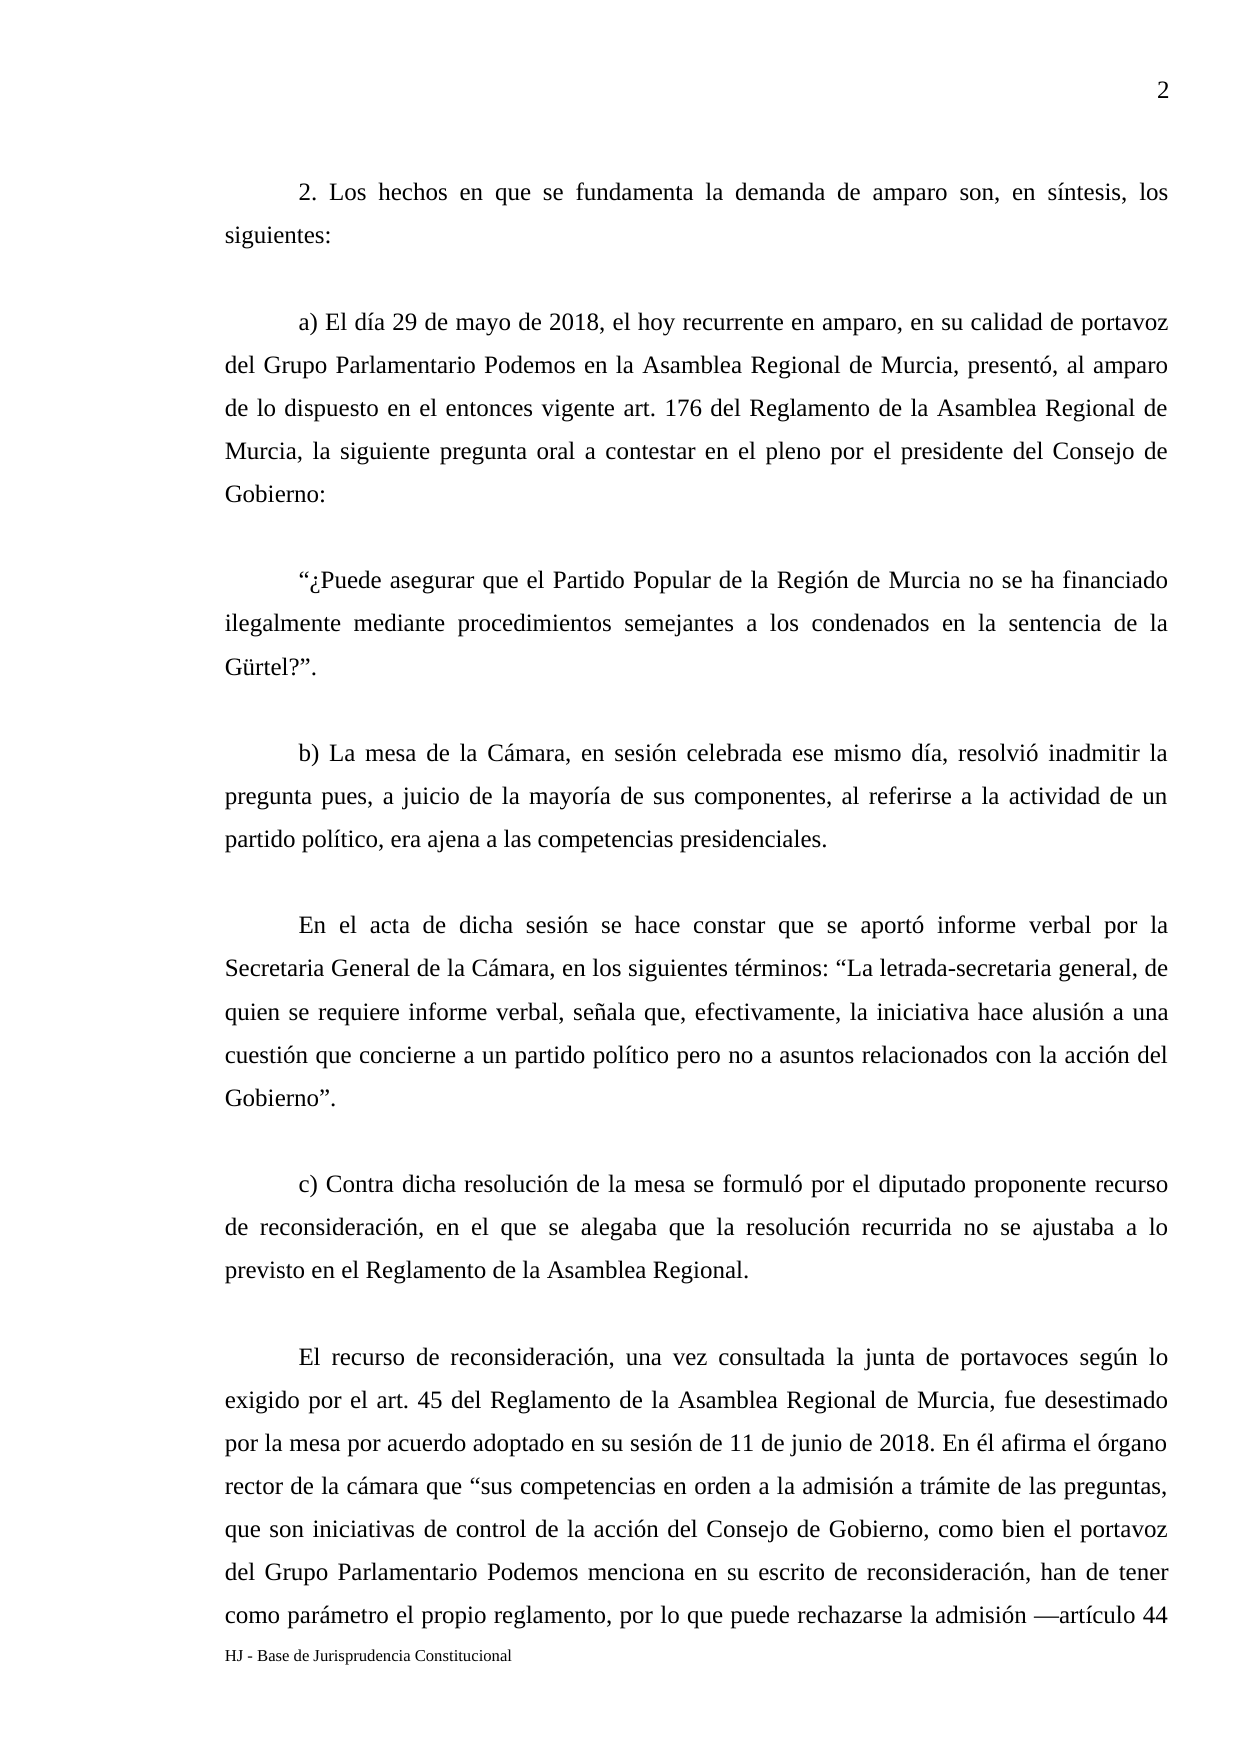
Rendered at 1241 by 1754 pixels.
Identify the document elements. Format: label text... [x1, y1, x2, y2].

text 2. Los hechos en que se fundamenta la demanda de amparo son, en síntesis, los siguientes: [224, 177, 1169, 249]
text a) El día 29 de mayo de 2018, el hoy recurrente en amparo, en su calidad de portavoz del Grupo Parlamentario Podemos en la Asamblea Regional de Murcia, presentó, al amparo de lo dispuesto en el entonces vigente art. 176 del Reglamento de la Asamblea Regional de Murcia, la siguiente pregunta oral a contestar en el pleno por el presidente del Consejo de Gobierno: [224, 307, 1169, 508]
text En el acta de dicha sesión se hace constar que se aportó informe verbal por la Secretaria General de la Cámara, en los siguientes términos: “La letrada-secretaria general, de quien se requiere informe verbal, señala que, efectivamente, la iniciativa hace alusión a una cuestión que concierne a un partido político pero no a asuntos relacionados con la acción del Gobierno”. [224, 910, 1169, 1112]
text “¿Puede asegurar que el Partido Popular de la Región de Murcia no se ha financiado ilegalmente mediante procedimientos semejantes a los condenados en la sentencia de la Gürtel?”. [224, 565, 1169, 680]
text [224, 1342, 1169, 1629]
text c) Contra dicha resolución de la mesa se formuló por el diputado proponente recurso de reconsideración, en el que se alegaba que la resolución recurrida no se ajustaba a lo previsto en el Reglamento de la Asamblea Regional. [224, 1169, 1169, 1284]
text b) La mesa de la Cámara, en sesión celebrada ese mismo día, resolvió inadmitir la pregunta pues, a juicio de la mayoría de sus componentes, al referirse a la actividad de un partido político, era ajena a las competencias presidenciales. [224, 738, 1169, 853]
